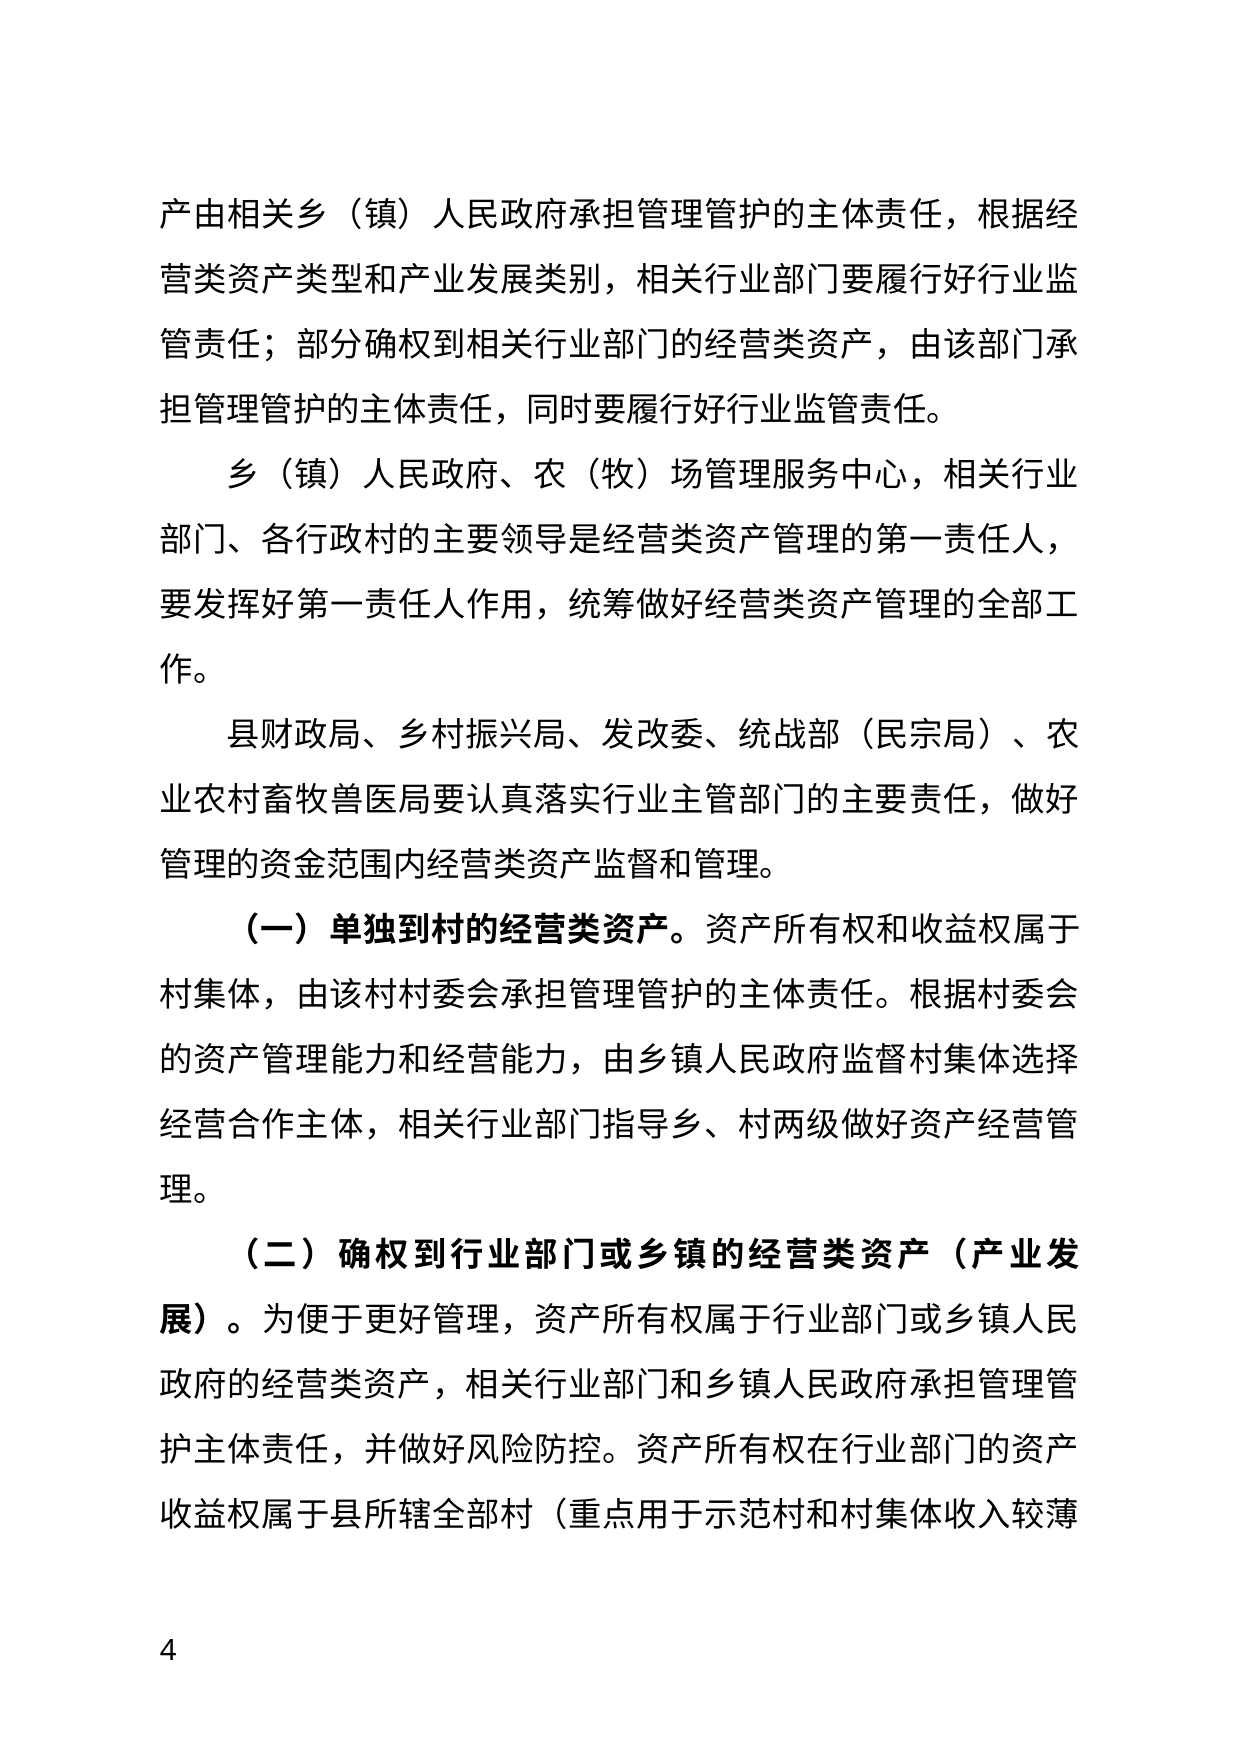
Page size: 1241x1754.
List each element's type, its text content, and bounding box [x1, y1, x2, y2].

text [159, 180, 1081, 440]
text （一）单独到村的经营类资产。资产所有权和收益权属于村集体，由该村村委会承担管理管护的主体责任。根据村委会的资产管理能力和经营能力，由乡镇人民政府监督村集体选择经营合作主体，相关行业部门指导乡、村两级做好资产经营管理。 [159, 895, 1081, 1220]
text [159, 1220, 1081, 1545]
text 乡（镇）人民政府、农（牧）场管理服务中心，相关行业部门、各行政村的主要领导是经营类资产管理的第一责任人，要发挥好第一责任人作用，统筹做好经营类资产管理的全部工作。 [159, 440, 1081, 700]
text 县财政局、乡村振兴局、发改委、统战部（民宗局）、农业农村畜牧兽医局要认真落实行业主管部门的主要责任，做好管理的资金范围内经营类资产监督和管理。 [159, 700, 1081, 895]
